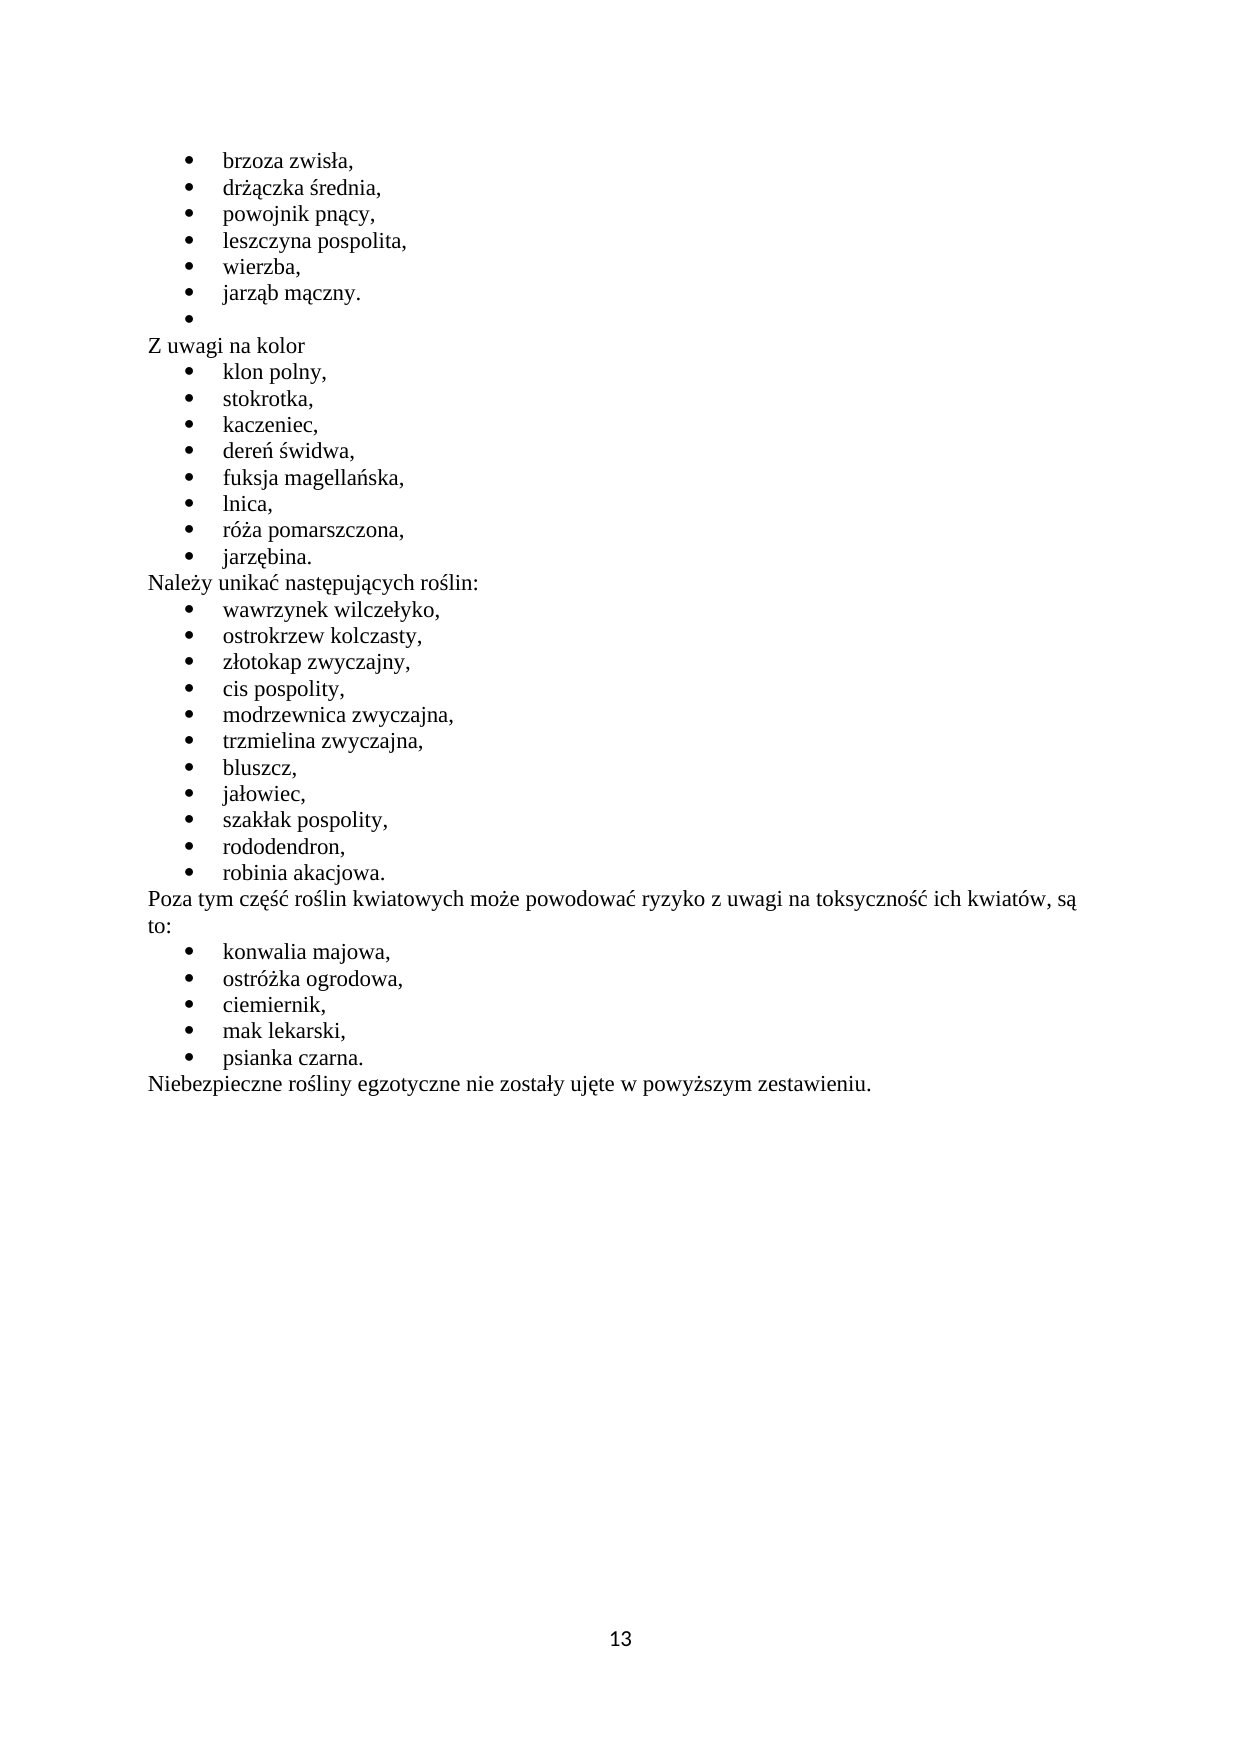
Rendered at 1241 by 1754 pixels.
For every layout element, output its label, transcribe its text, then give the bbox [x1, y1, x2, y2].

list trzmielina zwyczajna, [185, 727, 1093, 754]
list powojnik pnący, [185, 200, 1093, 227]
list rododendron, [185, 833, 1093, 859]
list mak lekarski, [185, 1017, 1093, 1044]
list dereń świdwa, [185, 437, 1093, 464]
list jarząb mączny. [185, 279, 1093, 306]
list robinia akacjowa. [185, 859, 1093, 886]
list modrzewnica zwyczajna, [185, 701, 1093, 727]
list róża pomarszczona, [185, 517, 1093, 543]
text Należy unikać następujących roślin: [148, 569, 1093, 596]
list konwalia majowa, [185, 938, 1093, 964]
list ostróżka ogrodowa, [185, 964, 1093, 991]
list złotokap zwyczajny, [185, 648, 1093, 675]
list wawrzynek wilczełyko, [185, 596, 1093, 622]
list ostrokrzew kolczasty, [185, 622, 1093, 648]
list leszczyna pospolita, [185, 227, 1093, 253]
list lnica, [185, 490, 1093, 517]
list drżączka średnia, [185, 174, 1093, 200]
text Niebezpieczne rośliny egzotyczne nie zostały ujęte w powyższym zestawieniu. [148, 1070, 1093, 1096]
list szakłak pospolity, [185, 806, 1093, 833]
list wierzba, [185, 253, 1093, 279]
list psianka czarna. [185, 1044, 1093, 1070]
list ciemiernik, [185, 991, 1093, 1017]
list cis pospolity, [185, 675, 1093, 701]
list klon polny, [185, 358, 1093, 385]
list stokrotka, [185, 385, 1093, 411]
list jarzębina. [185, 543, 1093, 569]
text Z uwagi na kolor [148, 332, 1093, 358]
list jałowiec, [185, 780, 1093, 806]
list brzoza zwisła, [185, 148, 1093, 174]
text Poza tym część roślin kwiatowych może powodować ryzyko z uwagi na toksyczność ich kwiatów, są to: [148, 886, 1093, 938]
list fuksja magellańska, [185, 464, 1093, 490]
list bluszcz, [185, 754, 1093, 780]
list kaczeniec, [185, 411, 1093, 437]
